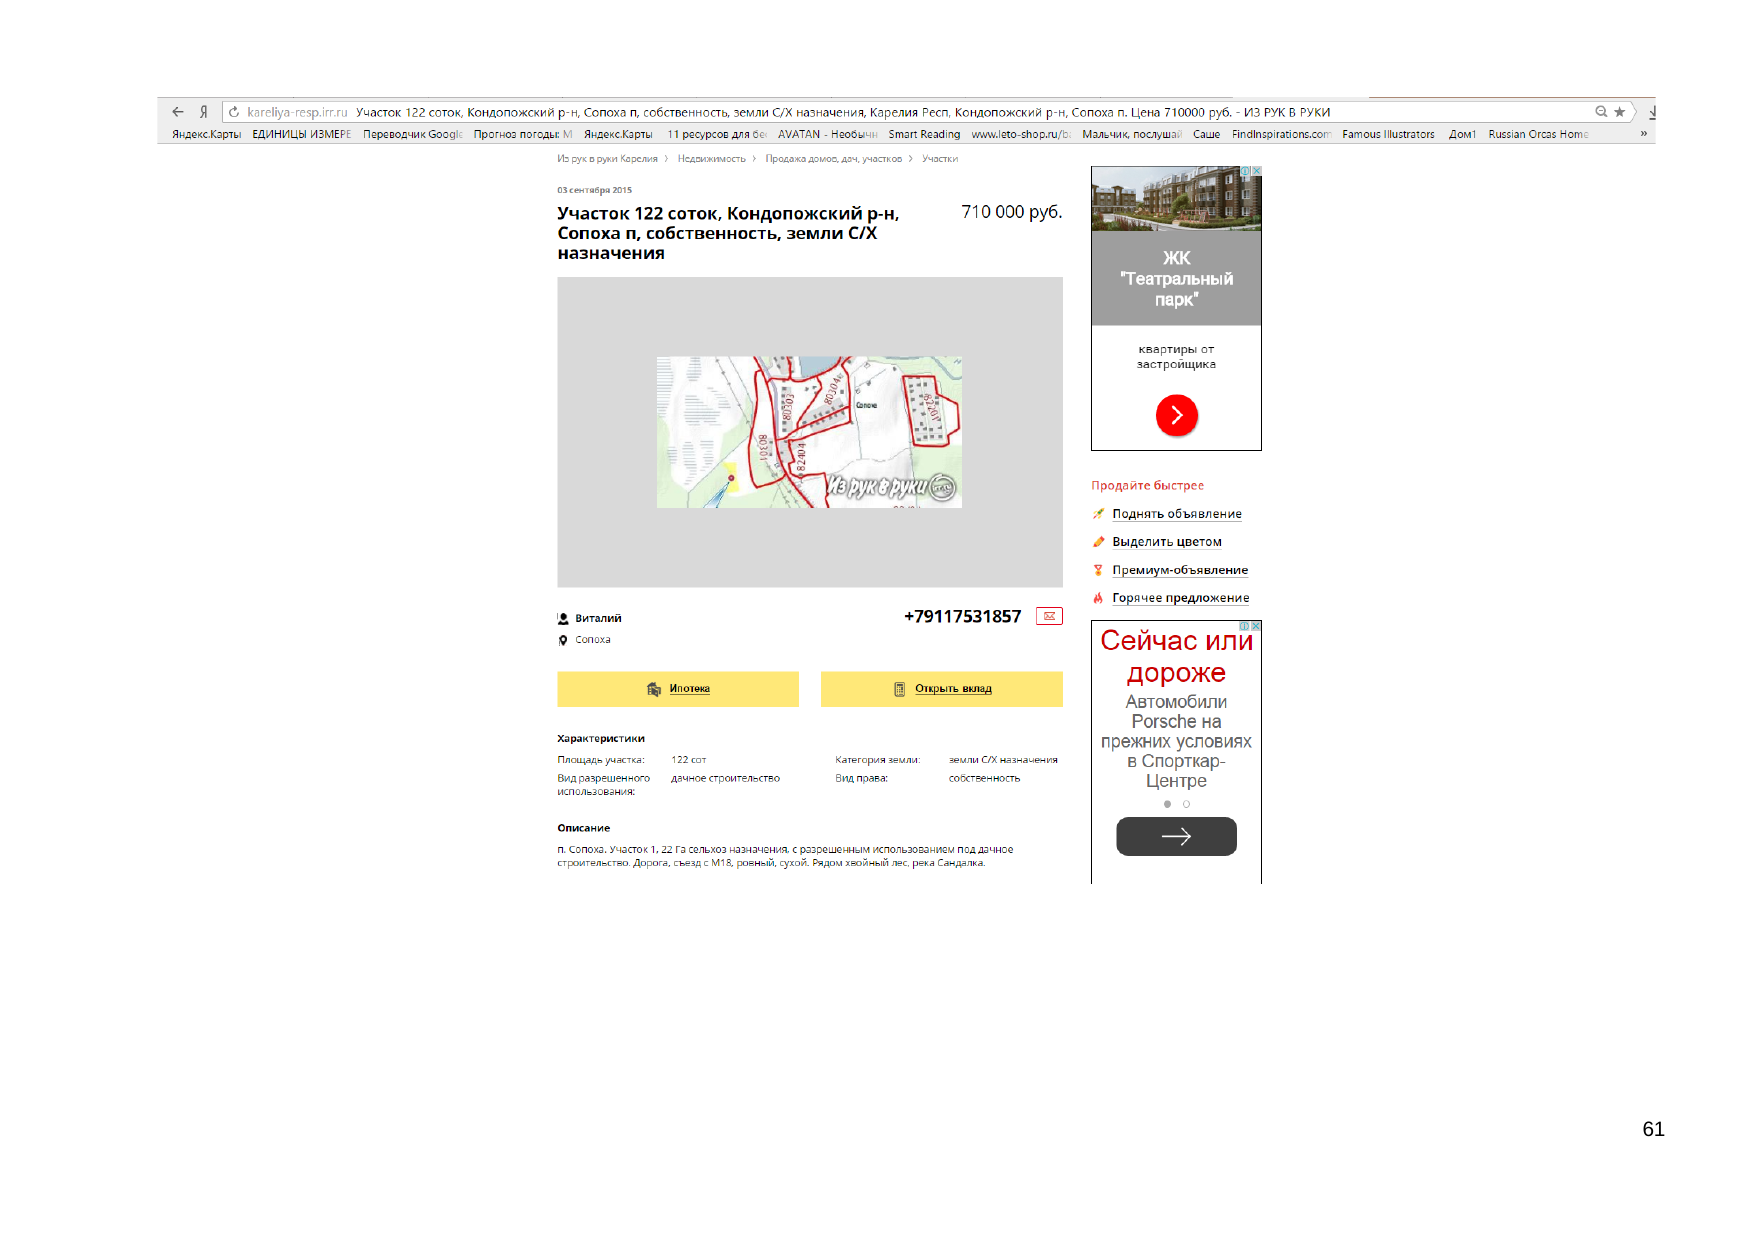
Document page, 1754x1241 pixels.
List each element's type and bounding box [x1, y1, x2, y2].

picture [157, 97, 1656, 884]
